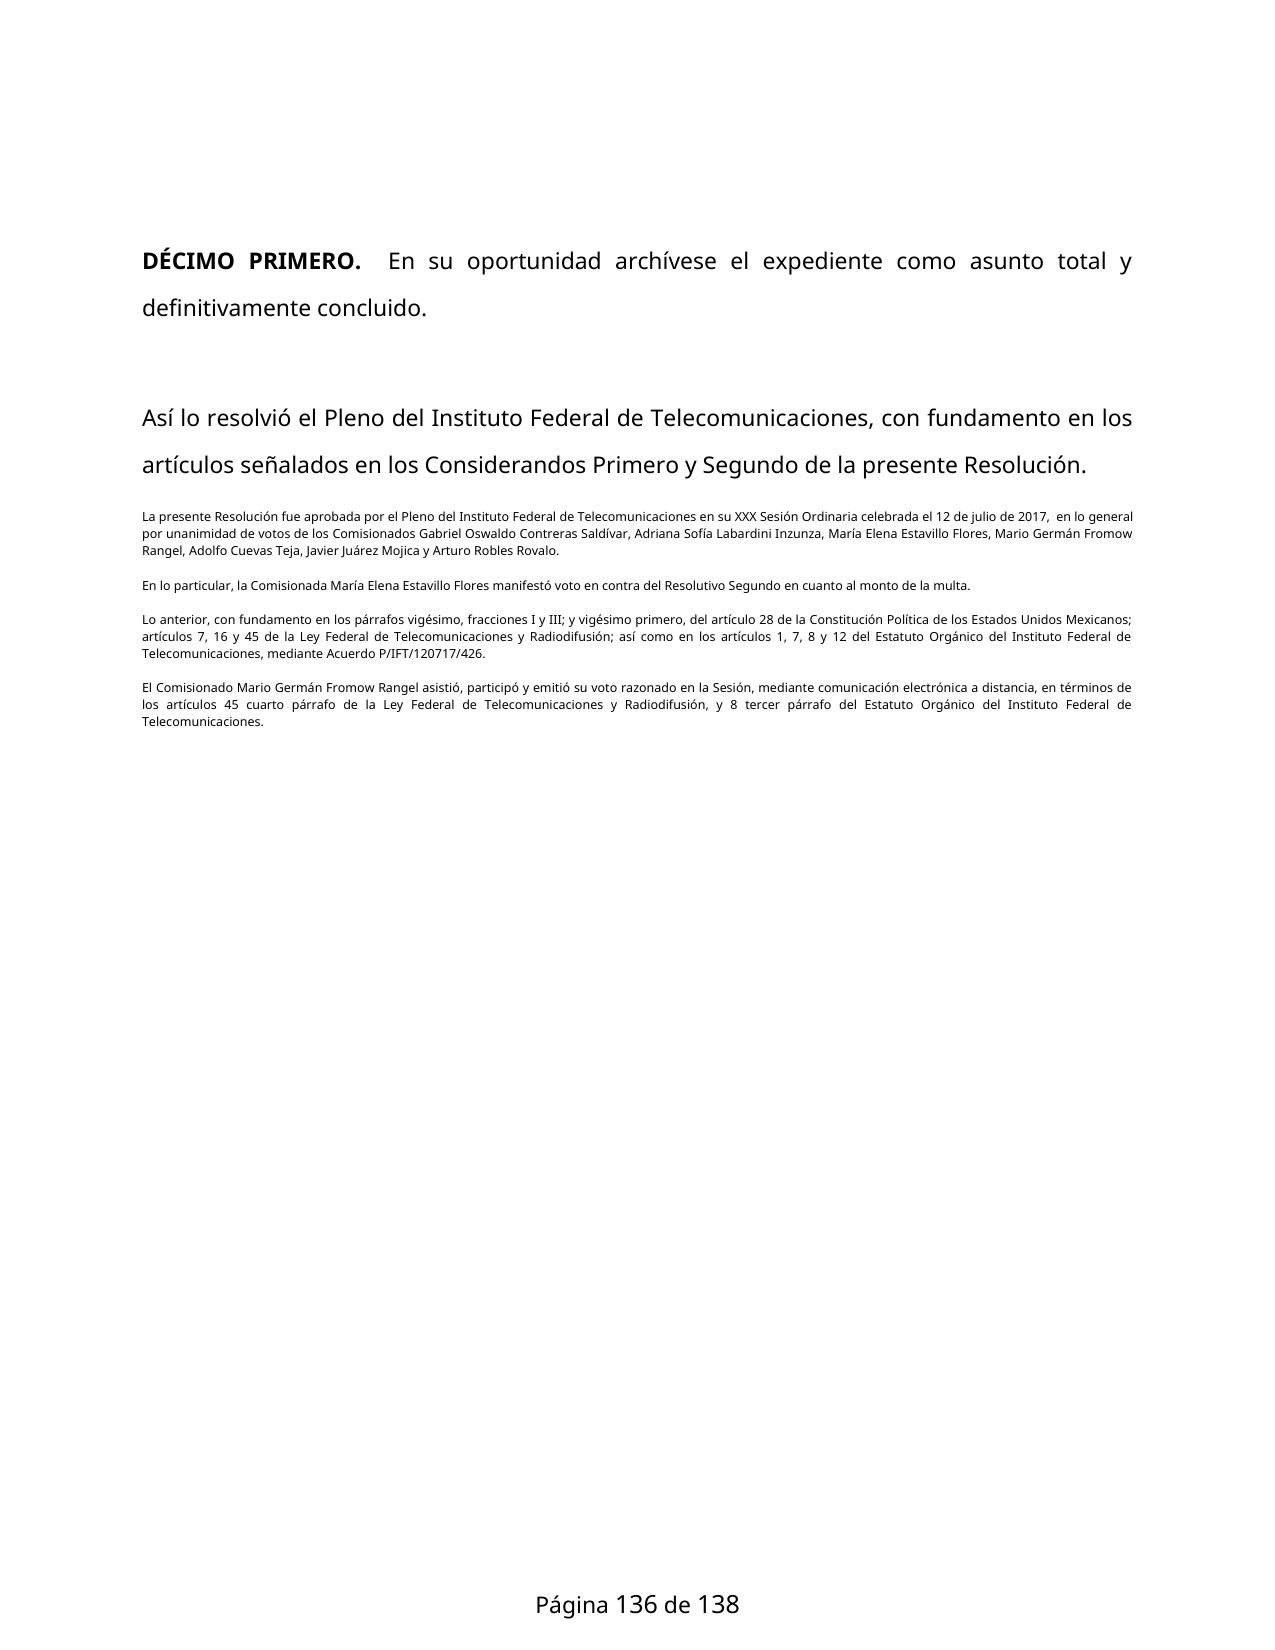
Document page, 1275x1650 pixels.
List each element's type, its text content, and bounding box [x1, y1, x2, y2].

list Lo anterior, con fundamento en los párrafos vigésimo, fracciones I y III; y vigésimo primero, del artículo 28 de la Constitución Política de los Estados Unidos Mexicanos; artículos 7, 16 y 45 de la Ley Federal de Telecomunicaciones y Radiodifusión; así como en los artículos 1, 7, 8 y 12 del Estatuto Orgánico del Instituto Federal de Telecomunicaciones, mediante Acuerdo P/IFT/120717/426. [142, 611, 1133, 662]
text DÉCIMO PRIMERO. En su oportunidad archívese el expediente como asunto total y definitivamente concluido. [142, 245, 1133, 323]
text Así lo resolvió el Pleno del Instituto Federal de Telecomunicaciones, con fundamento en los artículos señalados en los Considerandos Primero y Segundo de la presente Resolución. [142, 402, 1133, 480]
text El Comisionado Mario Germán Fromow Rangel asistió, participó y emitió su voto razonado en la Sesión, mediante comunicación electrónica a distancia, en términos de los artículos 45 cuarto párrafo de la Ley Federal de Telecomunicaciones y Radiodifusión, y 8 tercer párrafo del Estatuto Orgánico del Instituto Federal de Telecomunicaciones. [142, 679, 1133, 730]
list La presente Resolución fue aprobada por el Pleno del Instituto Federal de Telecomunicaciones en su XXX Sesión Ordinaria celebrada el 12 de julio de 2017, en lo general por unanimidad de votos de los Comisionados Gabriel Oswaldo Contreras Saldívar, Adriana Sofía Labardini Inzunza, María Elena Estavillo Flores, Mario Germán Fromow Rangel, Adolfo Cuevas Teja, Javier Juárez Mojica y Arturo Robles Rovalo. [142, 508, 1133, 559]
list En lo particular, la Comisionada María Elena Estavillo Flores manifestó voto en contra del Resolutivo Segundo en cuanto al monto de la multa. [142, 577, 1133, 594]
